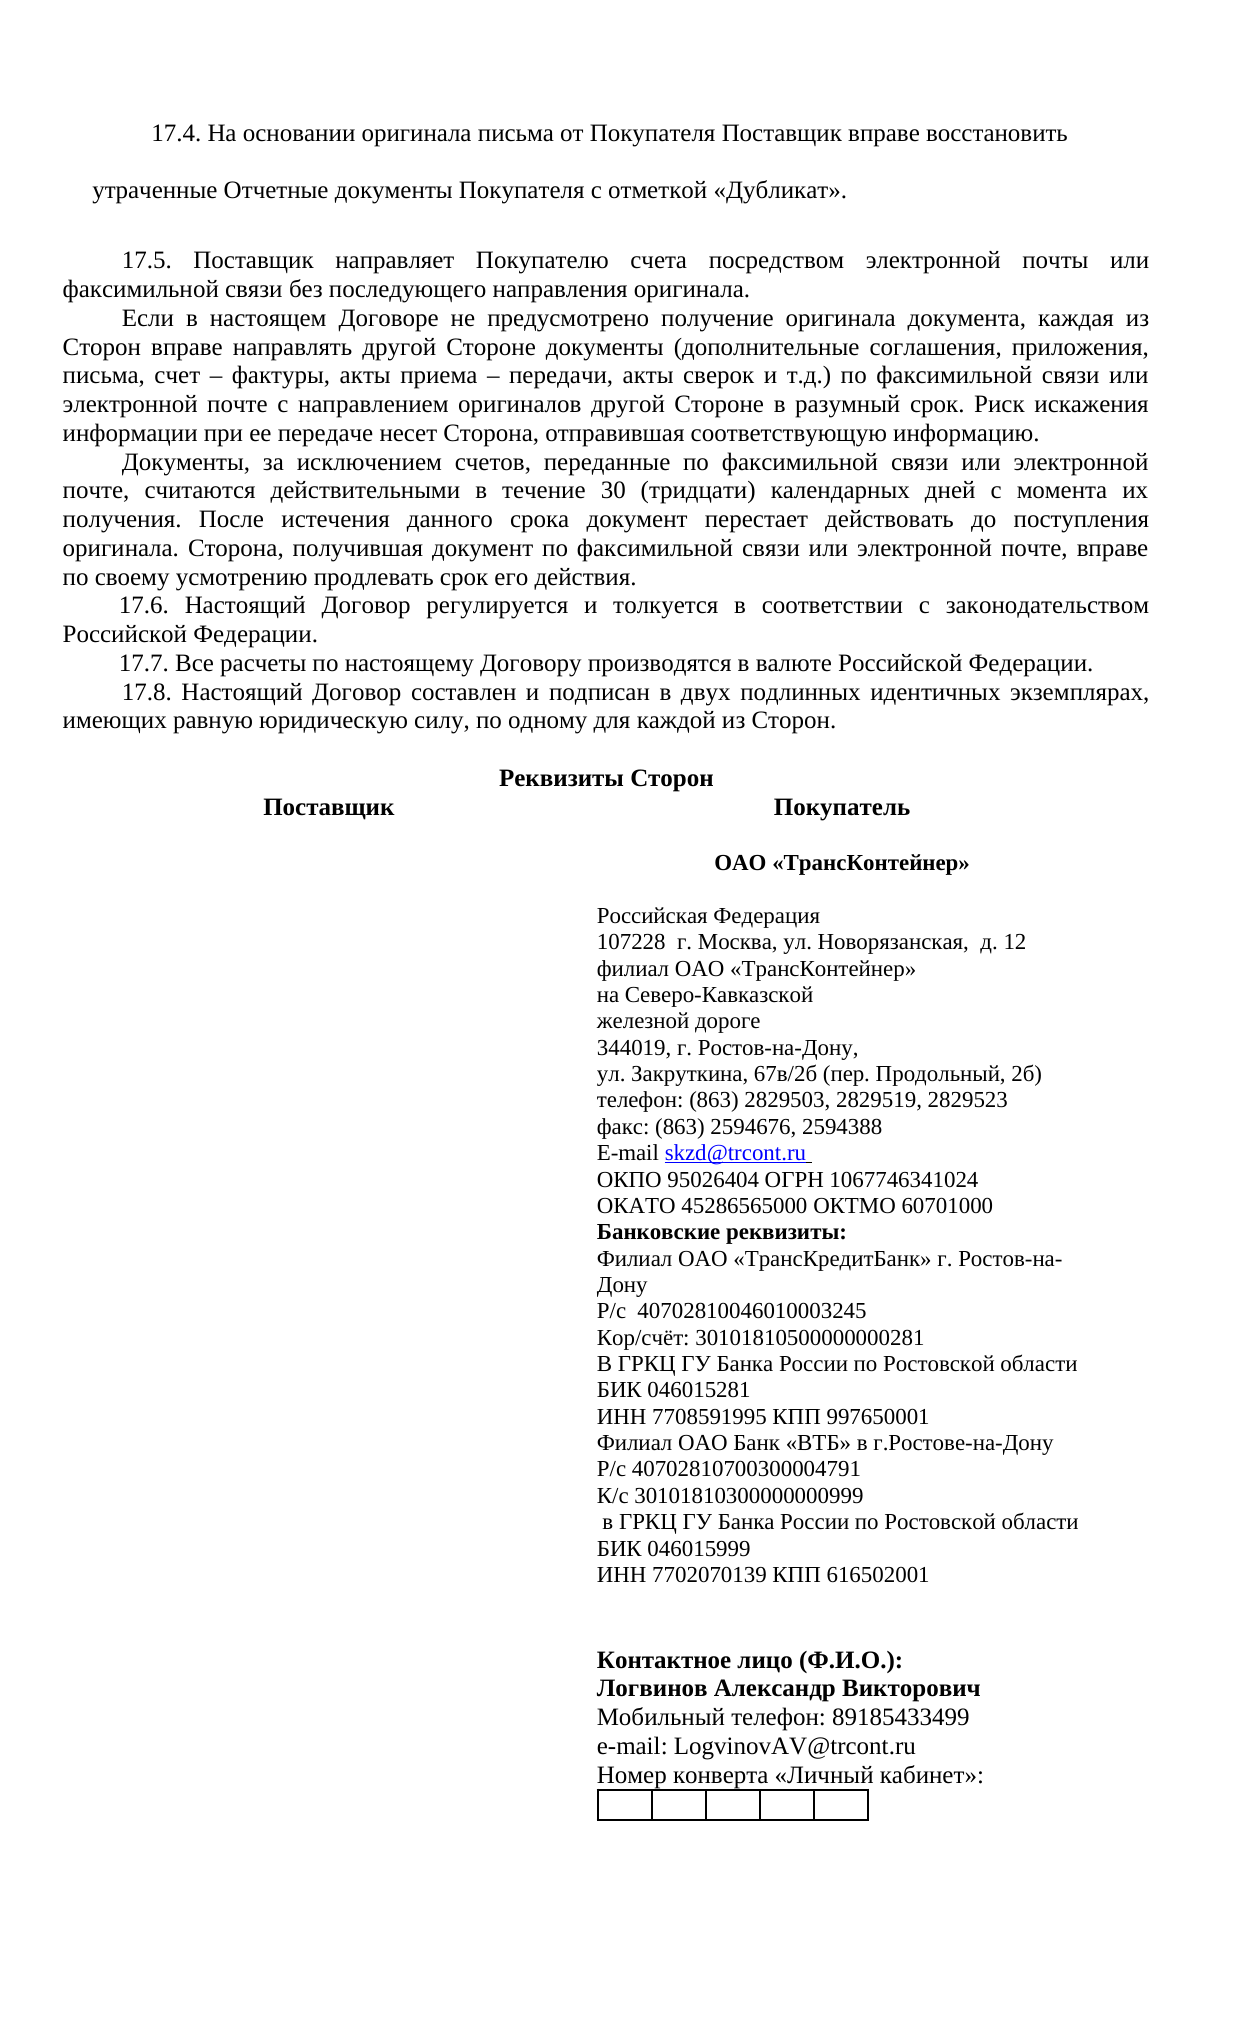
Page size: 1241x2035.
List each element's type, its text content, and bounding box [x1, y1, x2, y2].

text 17.5. Поставщик направляет Покупателю счета посредством электронной почты или факсимильной связи без последующего направления оригинала. [62, 246, 1150, 303]
text 17.8. Настоящий Договор составлен и подписан в двух подлинных идентичных экземплярах, имеющих равную юридическую силу, по одному для каждой из Сторон. [62, 677, 1150, 734]
text 17.6. Настоящий Договор регулируется и толкуется в соответствии с законодательством Российской Федерации. [62, 591, 1150, 648]
text Реквизиты Сторон [62, 763, 1150, 792]
table_header Поставщик [72, 792, 585, 1879]
text Документы, за исключением счетов, переданные по факсимильной связи или электронной почте, считаются действительными в течение 30 (тридцати) календарных дней с момента их получения. После истечения данного срока документ перестает действовать до поступления оригинала. Сторона, получившая документ по факсимильной связи или электронной почте, вправе по своему усмотрению продлевать срок его действия. [62, 447, 1150, 591]
text Если в настоящем Договоре не предусмотрено получение оригинала документа, каждая из Сторон вправе направлять другой Стороне документы (дополнительные соглашения, приложения, письма, счет – фактуры, акты приема – передачи, акты сверок и т.д.) по факсимильной связи или электронной почте с направлением оригиналов другой Стороне в разумный срок. Риск искажения информации при ее передаче несет Сторона, отправившая соответствующую информацию. [62, 303, 1150, 447]
text 17.7. Все расчеты по настоящему Договору производятся в валюте Российской Федерации. [62, 648, 1150, 677]
text 17.4. На основании оригинала письма от Покупателя Поставщик вправе восстановить утраченные Отчетные документы Покупателя с отметкой «Дубликат». [92, 118, 1150, 204]
